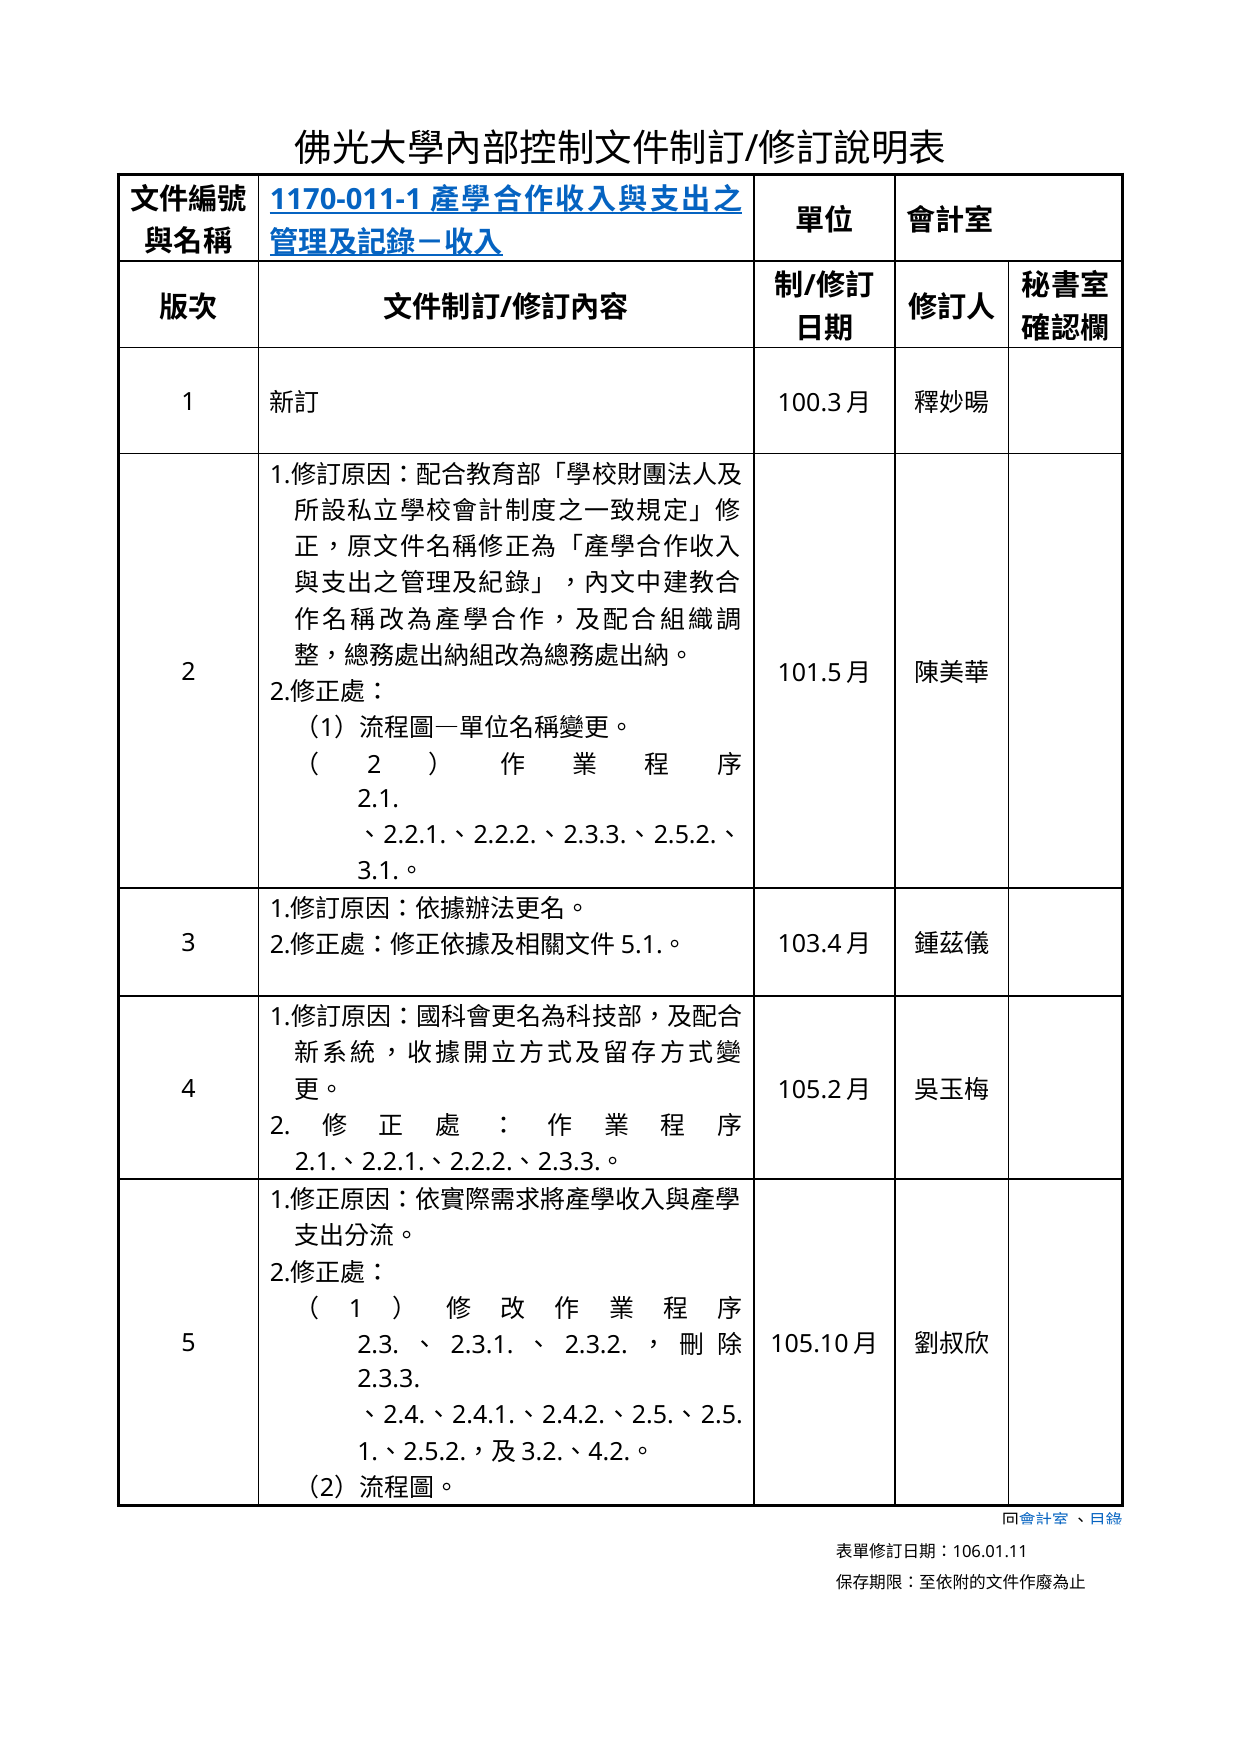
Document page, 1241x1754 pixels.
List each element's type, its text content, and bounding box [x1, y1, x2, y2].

table_cell 1 [120, 348, 258, 453]
table_cell 制/修訂日期 [755, 262, 894, 347]
table_cell [1009, 1180, 1121, 1503]
text 回會計室 、目錄 [118, 1507, 1122, 1531]
table_cell 鍾茲儀 [896, 889, 1008, 995]
table_cell 100.3月 [755, 348, 894, 453]
table_cell 1.修正原因：依實際需求將產學收入與產學支出分流。 2.修正處： （1）修改作業程序2.3.、2.3.1.、2.3.2.，刪除2.3.3.、2.4.、2.4.1.、2.4.2.、2.5.、2.5.1.、2.5.2.，及3.2.、4.2.。 （2）流程圖。 [259, 1180, 753, 1503]
table_header 單位 [755, 176, 894, 260]
table_cell 秘書室確認欄 [1009, 262, 1121, 347]
table_cell 版次 [120, 262, 258, 347]
table_cell 1.修訂原因：配合教育部「學校財團法人及所設私立學校會計制度之一致規定」修正，原文件名稱修正為「產學合作收入與支出之管理及紀錄」，內文中建教合作名稱改為產學合作，及配合組織調整，總務處出納組改為總務處出納。 2.修正處： （1）流程圖—單位名稱變更。 （2）作業程序2.1.、2.2.1.、2.2.2.、2.3.3.、2.5.2.、3.1.。 [259, 454, 753, 887]
table_cell 陳美華 [896, 454, 1008, 887]
table_cell 4 [120, 997, 258, 1178]
table_cell 1.修訂原因：國科會更名為科技部，及配合新系統，收據開立方式及留存方式變更。 2.修正處：作業程序2.1.、2.2.1.、2.2.2.、2.3.3.。 [259, 997, 753, 1178]
table_cell 文件制訂/修訂內容 [259, 262, 753, 347]
table_cell 1.修訂原因：依據辦法更名。 2.修正處：修正依據及相關文件5.1.。 [259, 889, 753, 995]
table_header 文件編號與名稱 [120, 176, 258, 260]
table_cell [1009, 454, 1121, 887]
table_cell [1009, 348, 1121, 453]
table_cell 吳玉梅 [896, 997, 1008, 1178]
table_cell 3 [120, 889, 258, 995]
table_cell 101.5月 [755, 454, 894, 887]
table_cell [1009, 889, 1121, 995]
table_cell 105.2月 [755, 997, 894, 1178]
table_cell 2 [120, 454, 258, 887]
table_cell [1009, 997, 1121, 1178]
table_cell 新訂 [259, 348, 753, 453]
table_cell 103.4月 [755, 889, 894, 995]
table_cell 釋妙暘 [896, 348, 1008, 453]
table_cell 修訂人 [896, 262, 1008, 347]
text 佛光大學內部控制文件制訂/修訂說明表 [118, 118, 1122, 173]
table_cell 105.10月 [755, 1180, 894, 1503]
table_cell 劉叔欣 [896, 1180, 1008, 1503]
table_header 1170-011-1產學合作收入與支出之管理及記錄－收入 [259, 176, 753, 260]
table_header 會計室 [896, 176, 1121, 260]
table_cell 5 [120, 1180, 258, 1503]
